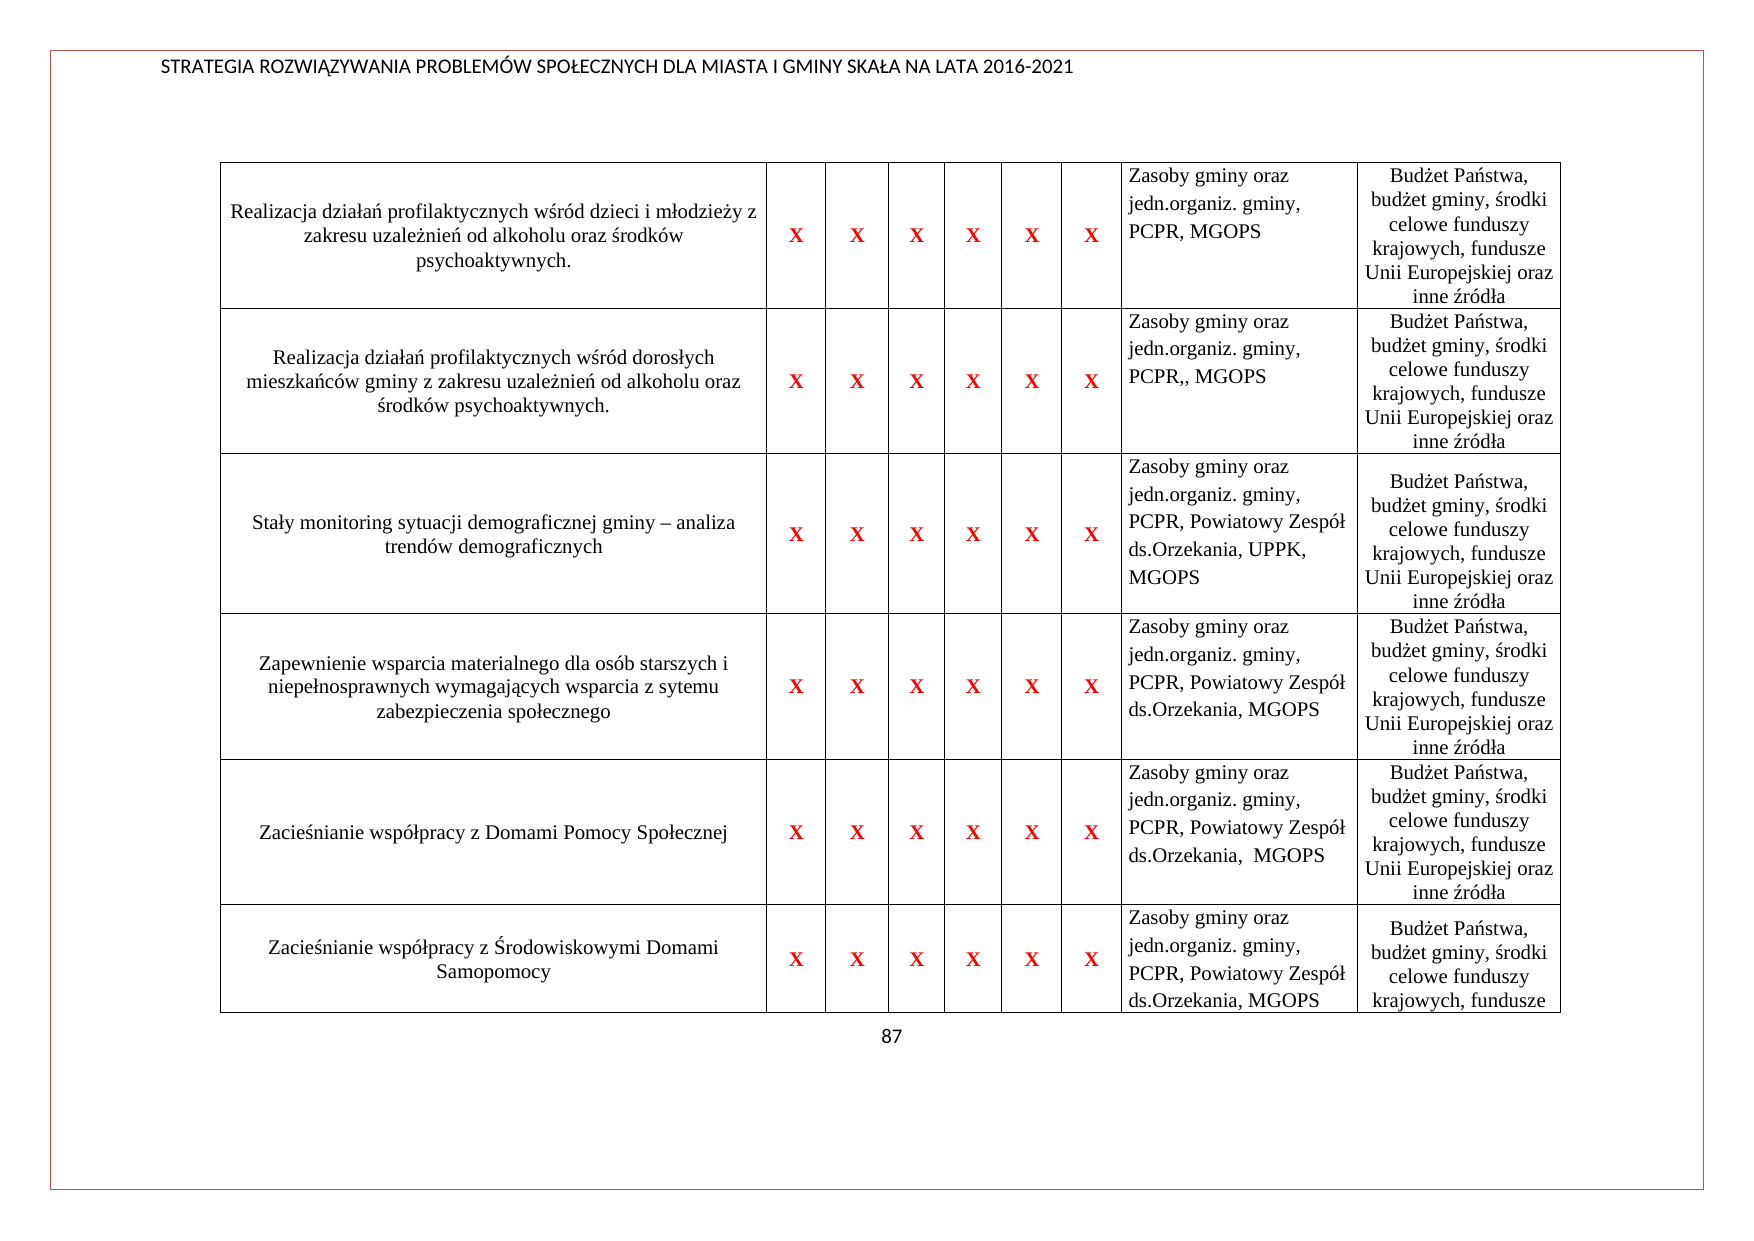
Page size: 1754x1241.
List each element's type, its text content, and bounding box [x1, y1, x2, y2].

table_cell Zapewnienie wsparcia materialnego dla osób starszych i niepełnosprawnych wymagających wsparcia z sytemu zabezpieczenia społecznego [221, 614, 766, 759]
table_cell X [767, 454, 825, 613]
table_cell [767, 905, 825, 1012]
table_cell Zasoby gminy oraz jedn.organiz. gminy, PCPR,, MGOPS [1122, 309, 1357, 453]
table_cell Budżet Państwa, budżet gminy, środki celowe funduszy krajowych, fundusze Unii Europejskiej oraz inne źródła [1358, 309, 1560, 453]
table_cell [1358, 163, 1560, 308]
table_cell X [767, 309, 825, 453]
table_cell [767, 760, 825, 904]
table_cell X [1002, 454, 1061, 613]
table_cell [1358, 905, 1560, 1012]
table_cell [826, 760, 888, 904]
table_cell X [1002, 309, 1061, 453]
table_cell X [945, 309, 1001, 453]
table_cell X [826, 309, 888, 453]
table_cell X [1062, 163, 1121, 308]
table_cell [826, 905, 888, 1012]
table_cell Zasoby gminy oraz jedn.organiz. gminy, PCPR, MGOPS [1122, 163, 1357, 308]
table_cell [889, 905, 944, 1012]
table_cell Zasoby gminy oraz jedn.organiz. gminy, PCPR, Powiatowy Zespół ds.Orzekania, UPPK, MGOPS [1122, 454, 1357, 613]
table_cell X [767, 614, 825, 759]
table_cell X [826, 454, 888, 613]
table_cell X [1002, 163, 1061, 308]
table_cell X [945, 454, 1001, 613]
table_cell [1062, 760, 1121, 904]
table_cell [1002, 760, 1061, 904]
table_cell X [1062, 309, 1121, 453]
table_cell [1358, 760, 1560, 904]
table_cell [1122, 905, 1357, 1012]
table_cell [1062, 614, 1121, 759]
table_cell X [1062, 454, 1121, 613]
table_cell X [889, 309, 944, 453]
table_cell Stały monitoring sytuacji demograficznej gminy – analiza trendów demograficznych [221, 454, 766, 613]
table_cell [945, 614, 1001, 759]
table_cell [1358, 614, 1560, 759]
table_cell Realizacja działań profilaktycznych wśród dorosłych mieszkańców gminy z zakresu uzależnień od alkoholu oraz środków psychoaktywnych. [221, 309, 766, 453]
table_cell X [826, 163, 888, 308]
table_cell X [889, 454, 944, 613]
table_cell X [889, 163, 944, 308]
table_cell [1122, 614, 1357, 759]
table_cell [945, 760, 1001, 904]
table_cell X [945, 163, 1001, 308]
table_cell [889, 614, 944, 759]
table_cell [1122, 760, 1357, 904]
table_cell Budżet Państwa, budżet gminy, środki celowe funduszy krajowych, fundusze Unii Europejskiej oraz inne źródła [1358, 454, 1560, 613]
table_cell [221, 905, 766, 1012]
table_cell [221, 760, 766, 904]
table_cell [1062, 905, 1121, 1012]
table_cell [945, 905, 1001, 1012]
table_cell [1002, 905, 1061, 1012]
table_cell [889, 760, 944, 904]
table_cell Realizacja działań profilaktycznych wśród dzieci i młodzieży z zakresu uzależnień od alkoholu oraz środków psychoaktywnych. [221, 163, 766, 308]
table_cell X [826, 614, 888, 759]
table_cell X [767, 163, 825, 308]
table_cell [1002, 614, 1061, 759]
